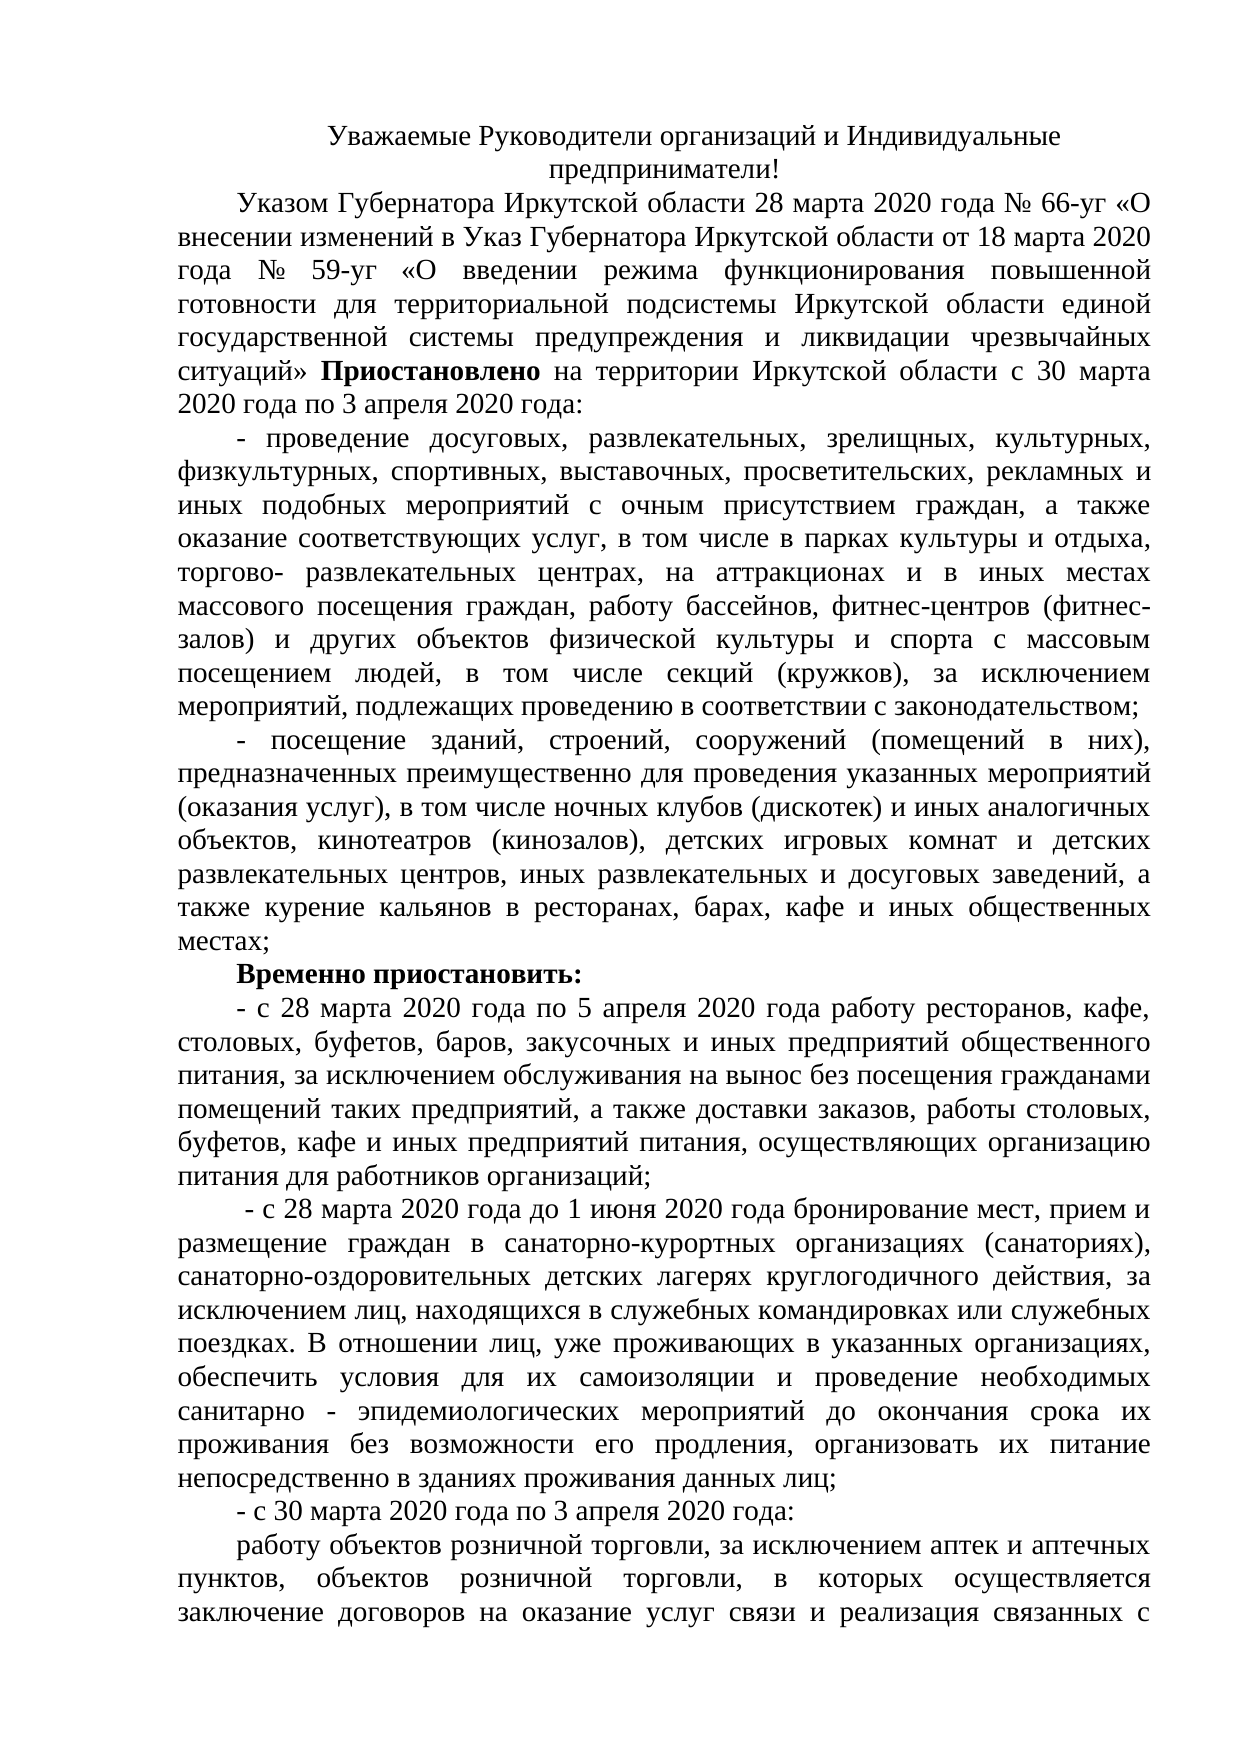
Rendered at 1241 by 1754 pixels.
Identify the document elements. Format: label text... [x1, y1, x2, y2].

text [177, 1527, 1152, 1627]
text Временно приостановить: [177, 957, 1152, 990]
text - с 30 марта 2020 года по 3 апреля 2020 года: [177, 1493, 1152, 1527]
text - проведение досуговых, развлекательных, зрелищных, культурных, физкультурных, спортивных, выставочных, просветительских, рекламных и иных подобных мероприятий с очным присутствием граждан, а также оказание соответствующих услуг, в том числе в парках культуры и отдыха, торгово- развлекательных центрах, на аттракционах и в иных местах массового посещения граждан, работу бассейнов, фитнес-центров (фитнес-залов) и других объектов физической культуры и спорта с массовым посещением людей, в том числе секций (кружков), за исключением мероприятий, подлежащих проведению в соответствии с законодательством; [177, 420, 1152, 722]
text - с 28 марта 2020 года до 1 июня 2020 года бронирование мест, прием и размещение граждан в санаторно-курортных организациях (санаториях), санаторно-оздоровительных детских лагерях круглогодичного действия, за исключением лиц, находящихся в служебных командировках или служебных поездках. В отношении лиц, уже проживающих в указанных организациях, обеспечить условия для их самоизоляции и проведение необходимых санитарно - эпидемиологических мероприятий до окончания срока их проживания без возможности его продления, организовать их питание непосредственно в зданиях проживания данных лиц; [177, 1191, 1152, 1493]
text Уважаемые Руководители организаций и Индивидуальные предприниматели! [177, 118, 1152, 185]
text - посещение зданий, строений, сооружений (помещений в них), предназначенных преимущественно для проведения указанных мероприятий (оказания услуг), в том числе ночных клубов (дискотек) и иных аналогичных объектов, кинотеатров (кинозалов), детских игровых комнат и детских развлекательных центров, иных развлекательных и досуговых заведений, а также курение кальянов в ресторанах, барах, кафе и иных общественных местах; [177, 722, 1152, 957]
text Указом Губернатора Иркутской области 28 марта 2020 года № 66-уг «О внесении изменений в Указ Губернатора Иркутской области от 18 марта 2020 года № 59-уг «О введении режима функционирования повышенной готовности для территориальной подсистемы Иркутской области единой государственной системы предупреждения и ликвидации чрезвычайных ситуаций» Приостановлено на территории Иркутской области с 30 марта 2020 года по 3 апреля 2020 года: [177, 185, 1152, 420]
text - с 28 марта 2020 года по 5 апреля 2020 года работу ресторанов, кафе, столовых, буфетов, баров, закусочных и иных предприятий общественного питания, за исключением обслуживания на вынос без посещения гражданами помещений таких предприятий, а также доставки заказов, работы столовых, буфетов, кафе и иных предприятий питания, осуществляющих организацию питания для работников организаций; [177, 990, 1152, 1191]
